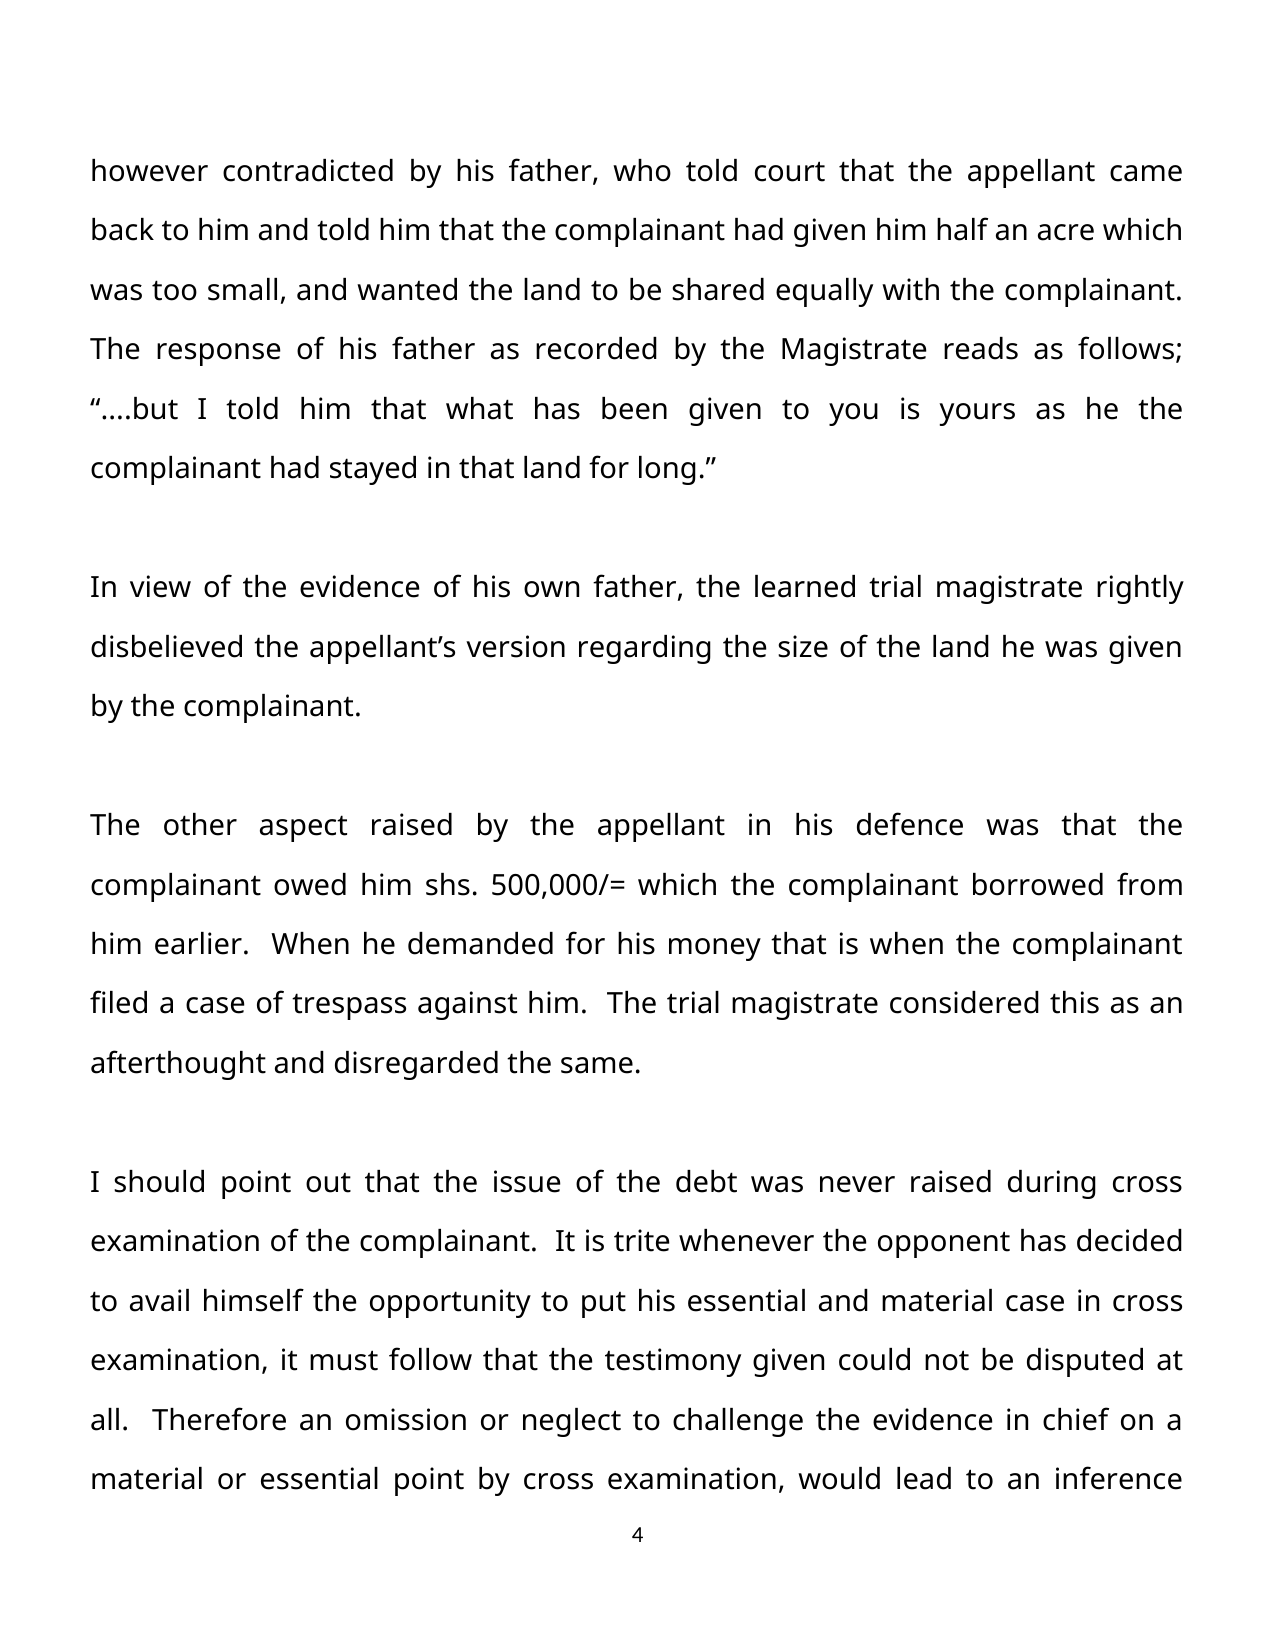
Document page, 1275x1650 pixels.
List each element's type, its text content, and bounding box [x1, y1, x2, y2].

text In view of the evidence of his own father, the learned trial magistrate rightly disbelieved the appellant’s version regarding the size of the land he was given by the complainant. [90, 566, 1185, 725]
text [90, 1161, 1185, 1498]
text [90, 150, 1185, 487]
text The other aspect raised by the appellant in his defence was that the complainant owed him shs. 500,000/= which the complainant borrowed from him earlier. When he demanded for his money that is when the complainant filed a case of trespass against him. The trial magistrate considered this as an afterthought and disregarded the same. [90, 804, 1185, 1082]
